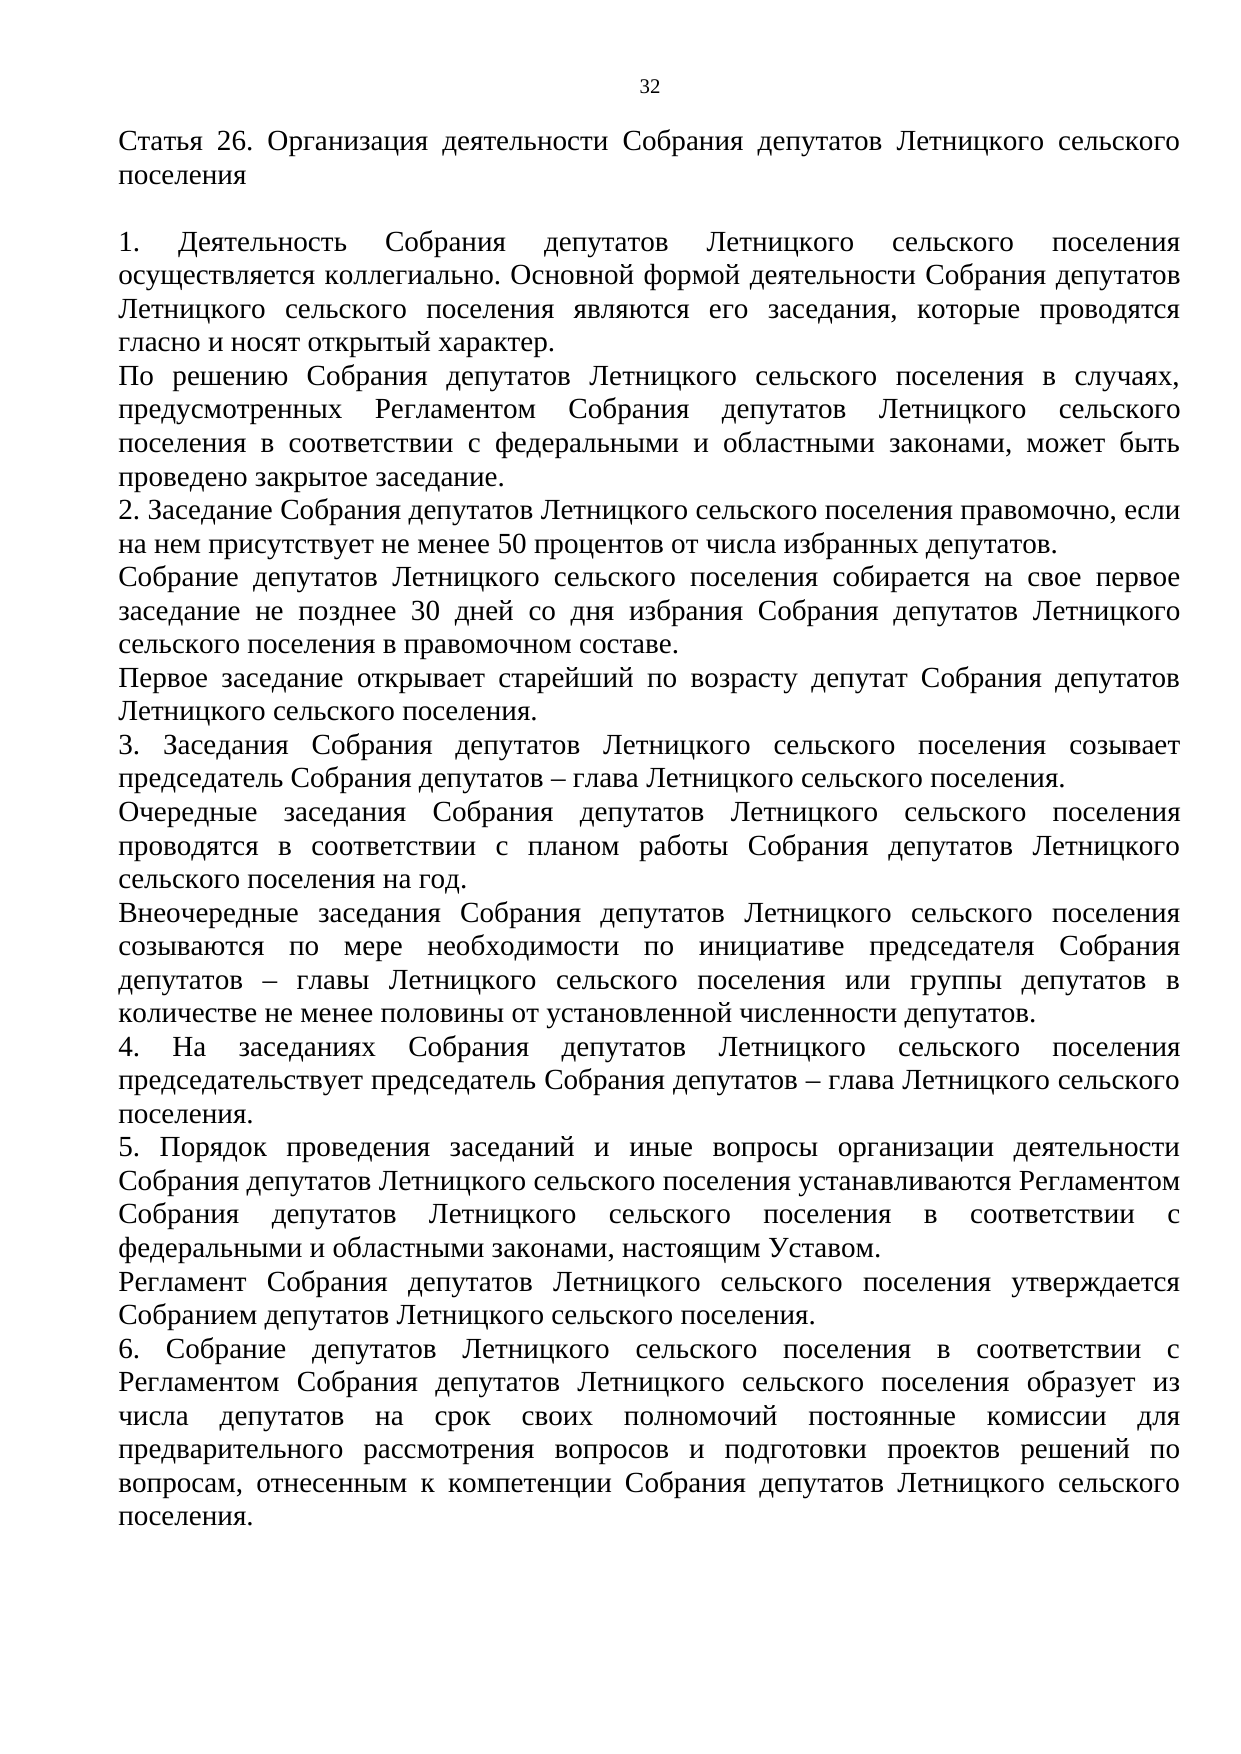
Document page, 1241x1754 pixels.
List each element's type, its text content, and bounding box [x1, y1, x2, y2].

text Первое заседание открывает старейший по возрасту депутат Собрания депутатов Летницкого сельского поселения. [118, 660, 1181, 727]
text Очередные заседания Собрания депутатов Летницкого сельского поселения проводятся в соответствии с планом работы Собрания депутатов Летницкого сельского поселения на год. [118, 794, 1181, 895]
text 6. Собрание депутатов Летницкого сельского поселения в соответствии с Регламентом Собрания депутатов Летницкого сельского поселения образует из числа депутатов на срок своих полномочий постоянные комиссии для предварительного рассмотрения вопросов и подготовки проектов решений по вопросам, отнесенным к компетенции Собрания депутатов Летницкого сельского поселения. [118, 1331, 1181, 1532]
text 1. Деятельность Собрания депутатов Летницкого сельского поселения осуществляется коллегиально. Основной формой деятельности Собрания депутатов Летницкого сельского поселения являются его заседания, которые проводятся гласно и носят открытый характер. [118, 224, 1181, 358]
text 3. Заседания Собрания депутатов Летницкого сельского поселения созывает председатель Собрания депутатов – глава Летницкого сельского поселения. [118, 727, 1181, 794]
text Внеочередные заседания Собрания депутатов Летницкого сельского поселения созываются по мере необходимости по инициативе председателя Собрания депутатов – главы Летницкого сельского поселения или группы депутатов в количестве не менее половины от установленной численности депутатов. [118, 895, 1181, 1029]
text По решению Собрания депутатов Летницкого сельского поселения в случаях, предусмотренных Регламентом Собрания депутатов Летницкого сельского поселения в соответствии с федеральными и областными законами, может быть проведено закрытое заседание. [118, 358, 1181, 492]
text 4. На заседаниях Собрания депутатов Летницкого сельского поселения председательствует председатель Собрания депутатов – глава Летницкого сельского поселения. [118, 1029, 1181, 1129]
text 2. Заседание Собрания депутатов Летницкого сельского поселения правомочно, если на нем присутствует не менее 50 процентов от числа избранных депутатов. [118, 492, 1181, 559]
text Регламент Собрания депутатов Летницкого сельского поселения утверждается Собранием депутатов Летницкого сельского поселения. [118, 1264, 1181, 1331]
text Статья 26. Организация деятельности Собрания депутатов Летницкого сельского поселения [118, 123, 1181, 190]
text Собрание депутатов Летницкого сельского поселения собирается на свое первое заседание не позднее 30 дней со дня избрания Собрания депутатов Летницкого сельского поселения в правомочном составе. [118, 559, 1181, 660]
text 5. Порядок проведения заседаний и иные вопросы организации деятельности Собрания депутатов Летницкого сельского поселения устанавливаются Регламентом Собрания депутатов Летницкого сельского поселения в соответствии с федеральными и областными законами, настоящим Уставом. [118, 1129, 1181, 1264]
